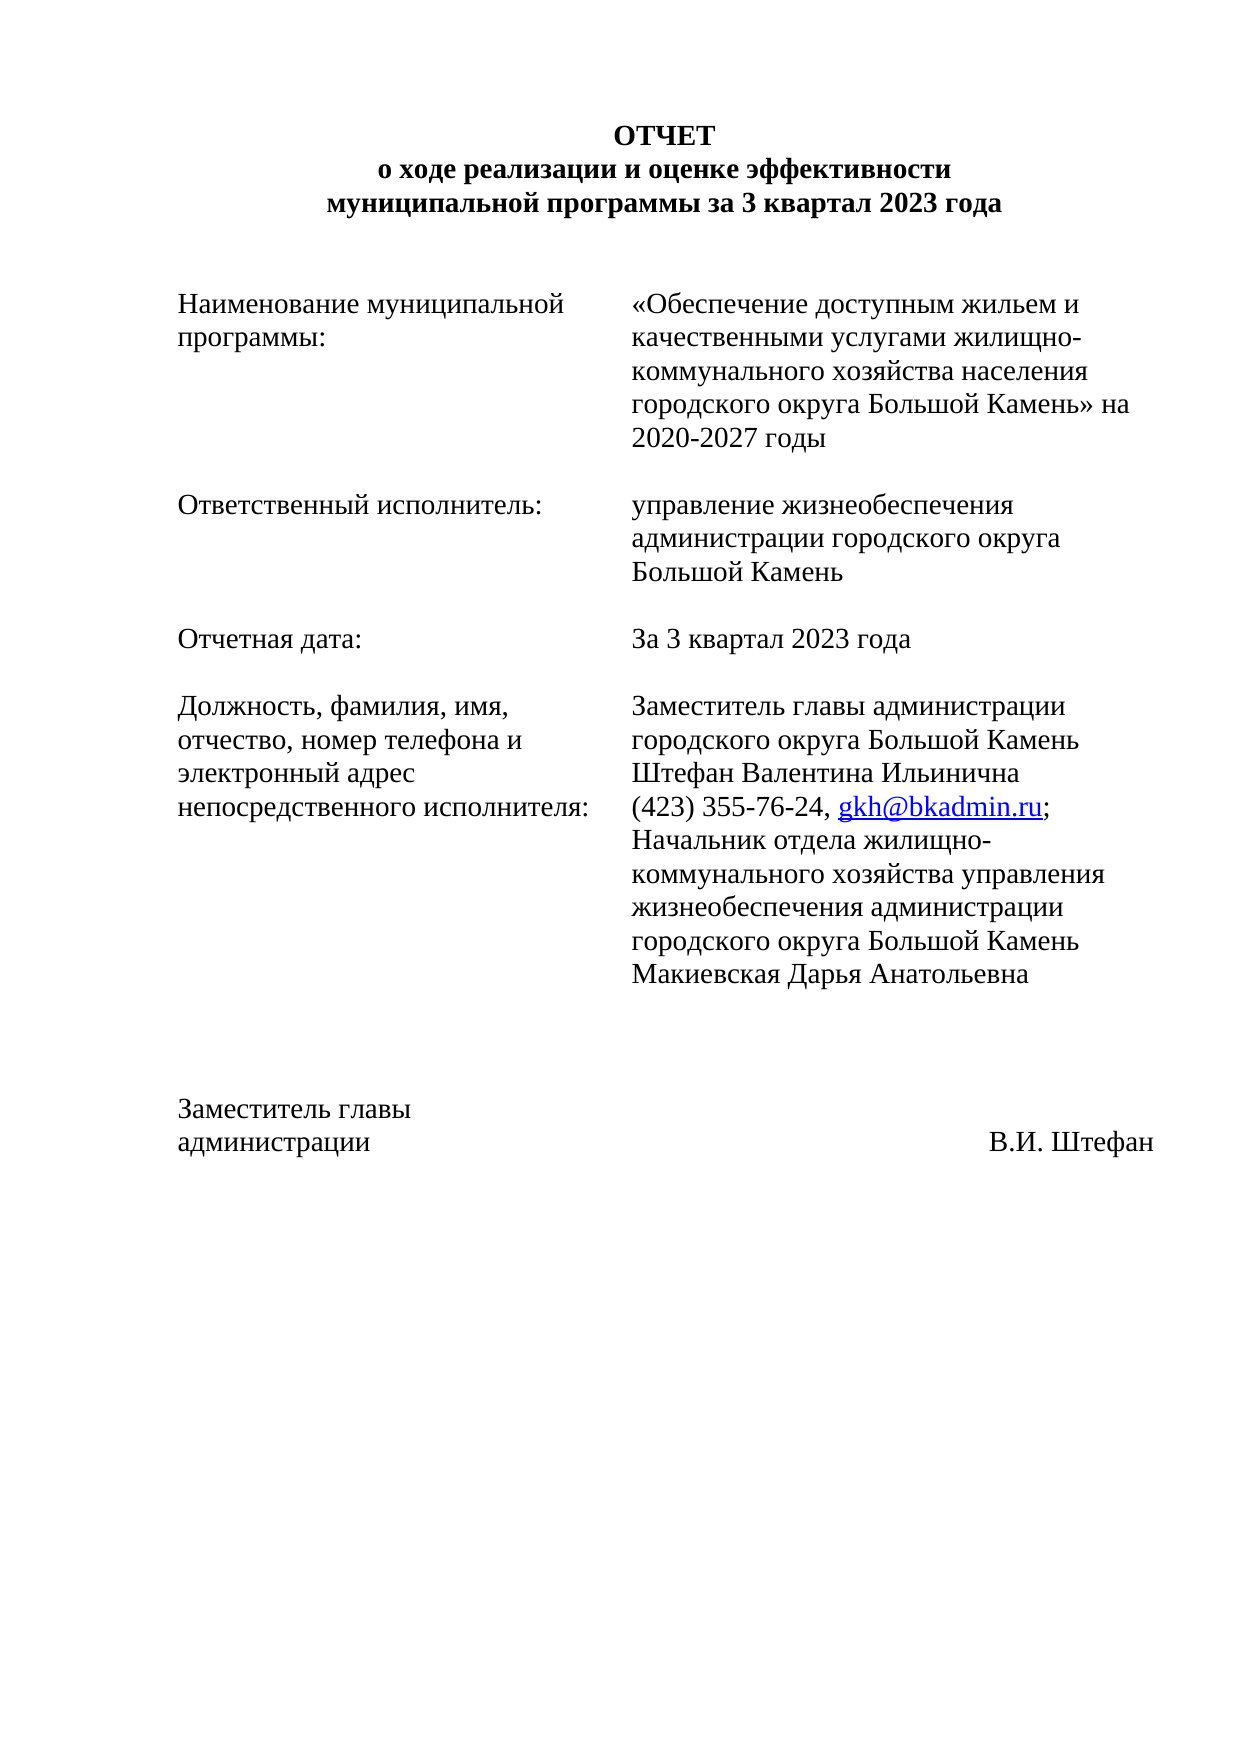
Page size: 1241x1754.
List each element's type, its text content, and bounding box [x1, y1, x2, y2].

text муниципальной программы за 3 квартал 2023 года [177, 185, 1152, 219]
table_cell управление жизнеобеспечения администрации городского округа Большой Камень [620, 487, 1169, 621]
table_cell Заместитель главы администрации городского округа Большой Камень Штефан Валентина Ильинична (423) 355-76-24, gkh@bkadmin.ru; Начальник отдела жилищно-коммунального хозяйства управления жизнеобеспечения администрации городского округа Большой Камень Макиевская Дарья Анатольевна [620, 688, 1169, 1024]
table_cell За 3 квартал 2023 года [620, 621, 1169, 688]
table_header «Обеспечение доступным жильем и качественными услугами жилищно-коммунального хозяйства населения городского округа Большой Камень» на 2020-2027 годы [620, 286, 1169, 487]
table_cell В.И. Штефан [620, 1024, 1169, 1173]
table_cell Ответственный исполнитель: [166, 487, 620, 621]
table_cell Заместитель главы администрации [166, 1024, 620, 1173]
table_header Наименование муниципальной программы: [166, 286, 620, 487]
text ОТЧЕТ [177, 118, 1152, 152]
table_cell Отчетная дата: [166, 621, 620, 688]
text о ходе реализации и оценке эффективности [177, 152, 1152, 185]
table_cell Должность, фамилия, имя, отчество, номер телефона и электронный адрес непосредственного исполнителя: [166, 688, 620, 1024]
